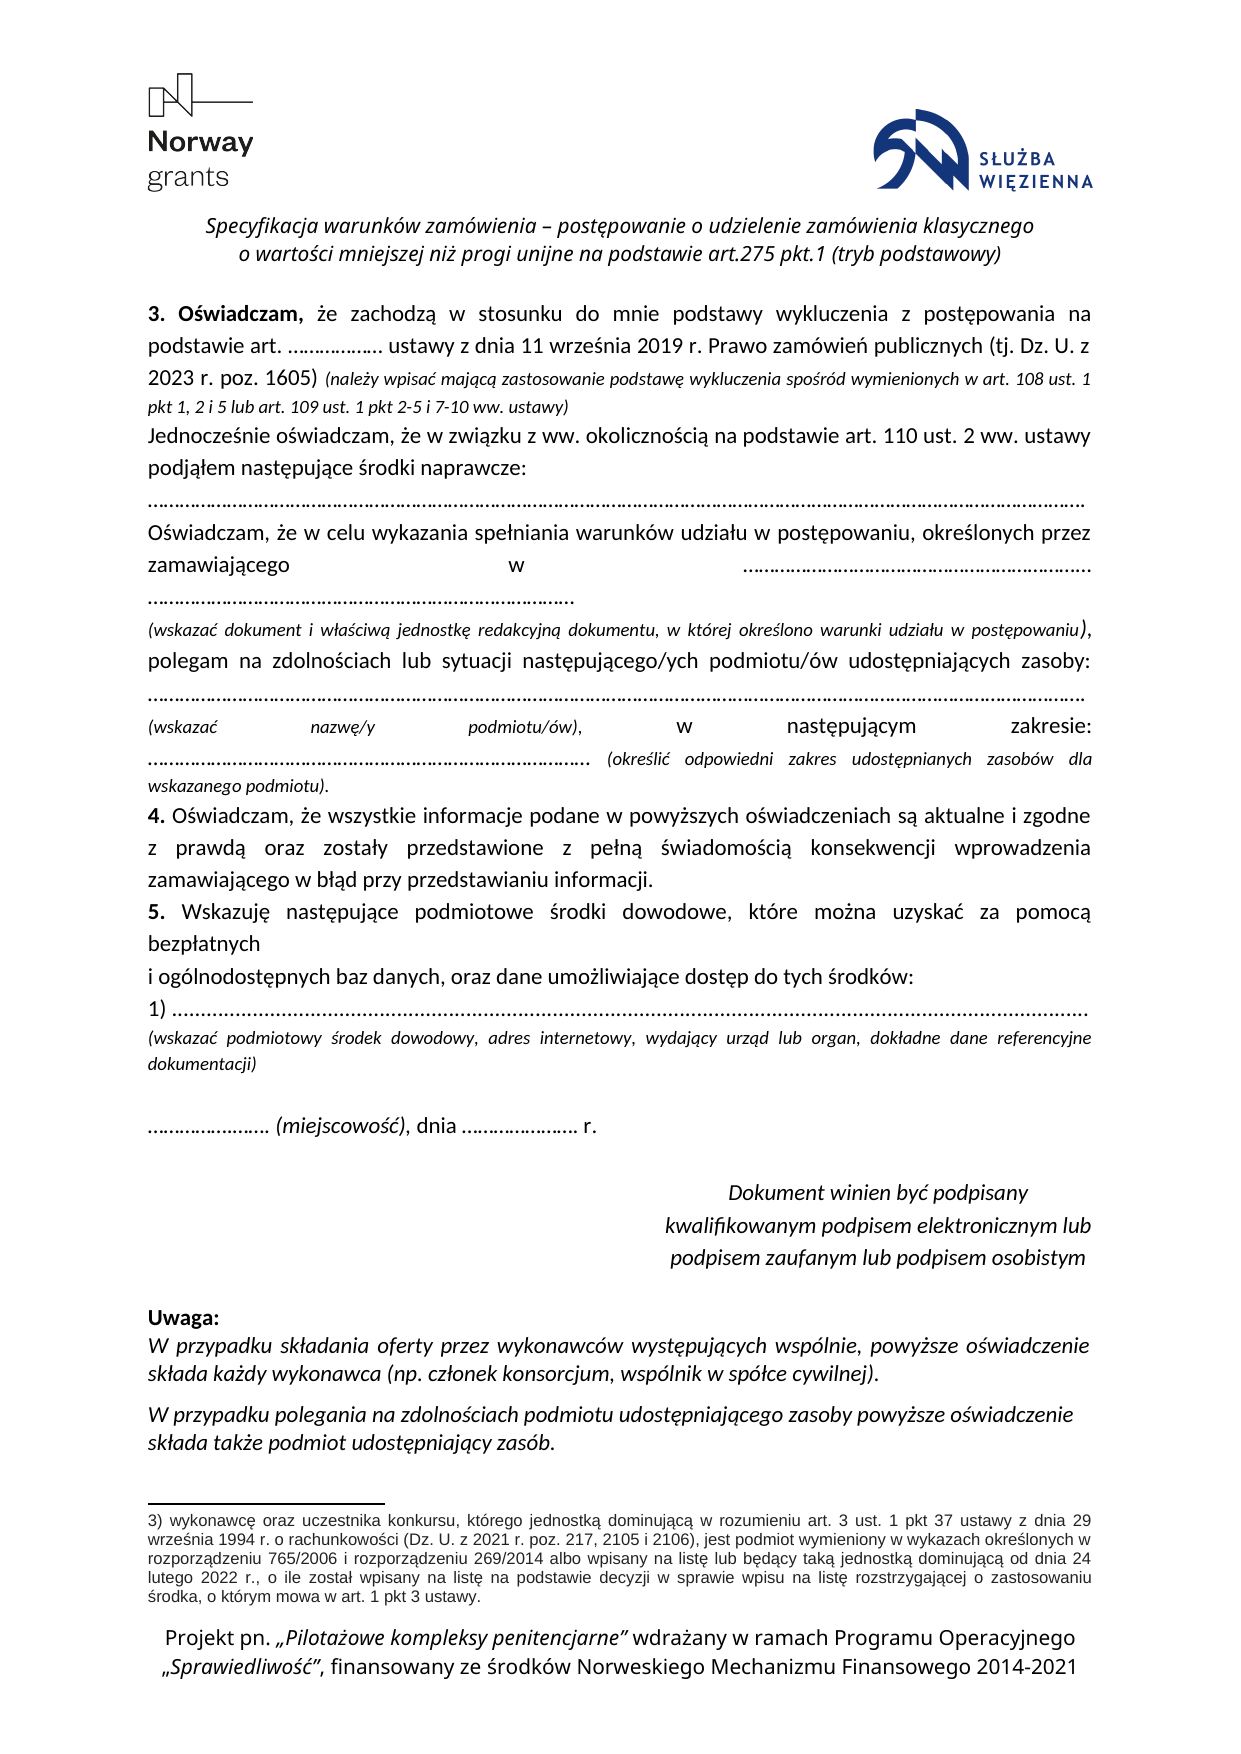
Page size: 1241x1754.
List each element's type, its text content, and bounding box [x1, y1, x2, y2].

text W przypadku polegania na zdolnościach podmiotu udostępniającego zasoby powyższe oświadczenie składa także podmiot udostępniający zasób. [148, 1400, 1093, 1456]
text Dokument winien być podpisany [664, 1178, 1093, 1207]
text 1) ............................................................................................................................................................... [148, 994, 1093, 1022]
text Oświadczam, że w celu wykazania spełniania warunków udziału w postępowaniu, określonych przez zamawiającego w ………………………………………………………...……………………………………………………………………… [148, 518, 1093, 610]
text Uwaga: [148, 1303, 1093, 1331]
text …………….……. (miejscowość), dnia …………………. r. [148, 1111, 1093, 1139]
text 5. Wskazuję następujące podmiotowe środki dowodowe, które można uzyskać za pomocą bezpłatnych i ogólnodostępnych baz danych, oraz dane umożliwiające dostęp do tych środków: [148, 897, 1093, 990]
text (wskazać podmiotowy środek dowodowy, adres internetowy, wydający urząd lub organ, dokładne dane referencyjne dokumentacji) [148, 1026, 1093, 1075]
text Jednocześnie oświadczam, że w związku z ww. okolicznością na podstawie art. 110 ust. 2 ww. ustawy podjąłem następujące środki naprawcze: [148, 421, 1093, 481]
text ……………………………………………………………………………………………………………………………………………………………. [148, 486, 1093, 513]
text 3. Oświadczam, że zachodzą w stosunku do mnie podstawy wykluczenia z postępowania na podstawie art. ……………… ustawy z dnia 11 września 2019 r. Prawo zamówień publicznych (tj. Dz. U. z 2023 r. poz. 1605) (należy wpisać mającą zastosowanie podstawę wykluczenia spośród wymienionych w art. 108 ust. 1 pkt 1, 2 i 5 lub art. 109 ust. 1 pkt 2-5 i 7-10 ww. ustawy) [148, 299, 1093, 418]
text W przypadku składania oferty przez wykonawców występujących wspólnie, powyższe oświadczenie składa każdy wykonawca (np. członek konsorcjum, wspólnik w spółce cywilnej). [148, 1331, 1091, 1387]
text (wskazać dokument i właściwą jednostkę redakcyjną dokumentu, w której określono warunki udziału w postępowaniu), polegam na zdolnościach lub sytuacji następującego/ych podmiotu/ów udostępniających zasoby: ……………………………………………………………………………………………………………………………………………………………. (wskazać nazwę/y podmiotu/ów), w następującym zakresie: ………………………………………………………………………… (określić odpowiedni zakres udostępnianych zasobów dla wskazanego podmiotu). [148, 614, 1093, 797]
text kwalifikowanym podpisem elektronicznym lub podpisem zaufanym lub podpisem osobistym [664, 1211, 1093, 1271]
picture [873, 109, 1093, 192]
text 4. Oświadczam, że wszystkie informacje podane w powyższych oświadczeniach są aktualne i zgodne z prawdą oraz zostały przedstawione z pełną świadomością konsekwencji wprowadzenia zamawiającego w błąd przy przedstawianiu informacji. [148, 801, 1093, 893]
picture [147, 73, 253, 192]
